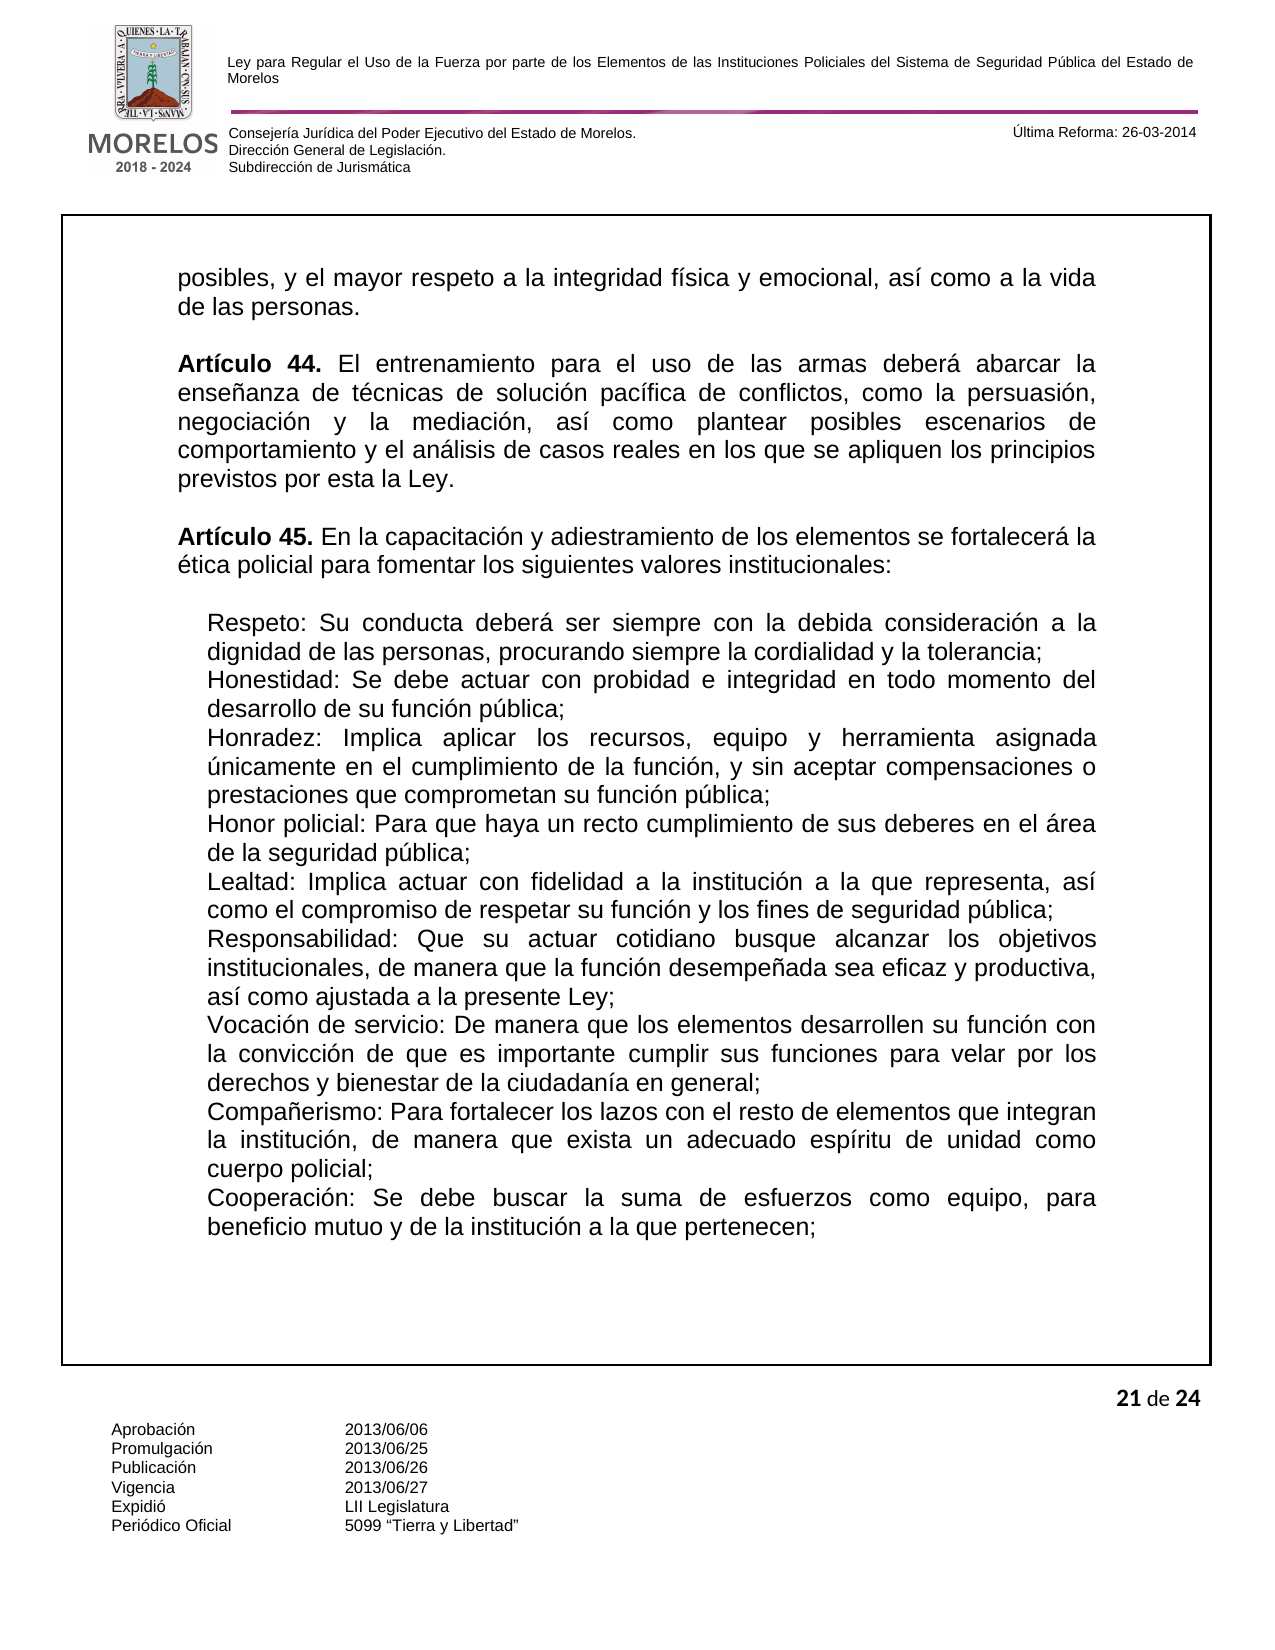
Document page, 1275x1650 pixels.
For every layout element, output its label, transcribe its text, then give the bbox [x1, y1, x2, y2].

text Artículo 45. En la capacitación y adiestramiento de los elementos se fortalecerá la ética policial para fomentar los siguientes valores institucionales: [177, 522, 1098, 579]
text Honestidad: Se debe actuar con probidad e integridad en todo momento del desarrollo de su función pública; [207, 665, 1098, 723]
text Honradez: Implica aplicar los recursos, equipo y herramienta asignada únicamente en el cumplimiento de la función, y sin aceptar compensaciones o prestaciones que comprometan su función pública; [207, 723, 1098, 809]
text Lealtad: Implica actuar con fidelidad a la institución a la que representa, así como el compromiso de respetar su función y los fines de seguridad pública; [207, 867, 1098, 924]
picture [88, 25, 218, 172]
text Vocación de servicio: De manera que los elementos desarrollen su función con la convicción de que es importante cumplir sus funciones para velar por los derechos y bienestar de la ciudadanía en general; [207, 1010, 1098, 1097]
text Responsabilidad: Que su actuar cotidiano busque alcanzar los objetivos institucionales, de manera que la función desempeñada sea eficaz y productiva, así como ajustada a la presente Ley; [207, 924, 1098, 1010]
picture [229, 110, 1197, 114]
text Cooperación: Se debe buscar la suma de esfuerzos como equipo, para beneficio mutuo y de la institución a la que pertenecen; [207, 1183, 1098, 1240]
text Artículo 44. El entrenamiento para el uso de las armas deberá abarcar la enseñanza de técnicas de solución pacífica de conflictos, como la persuasión, negociación y la mediación, así como plantear posibles escenarios de comportamiento y el análisis de casos reales en los que se apliquen los principios previstos por esta la Ley. [177, 349, 1098, 493]
text Honor policial: Para que haya un recto cumplimiento de sus deberes en el área de la seguridad pública; [207, 809, 1098, 867]
text Compañerismo: Para fortalecer los lazos con el resto de elementos que integran la institución, de manera que exista un adecuado espíritu de unidad como cuerpo policial; [207, 1097, 1098, 1183]
text Respeto: Su conducta deberá ser siempre con la debida consideración a la dignidad de las personas, procurando siempre la cordialidad y la tolerancia; [207, 608, 1098, 665]
